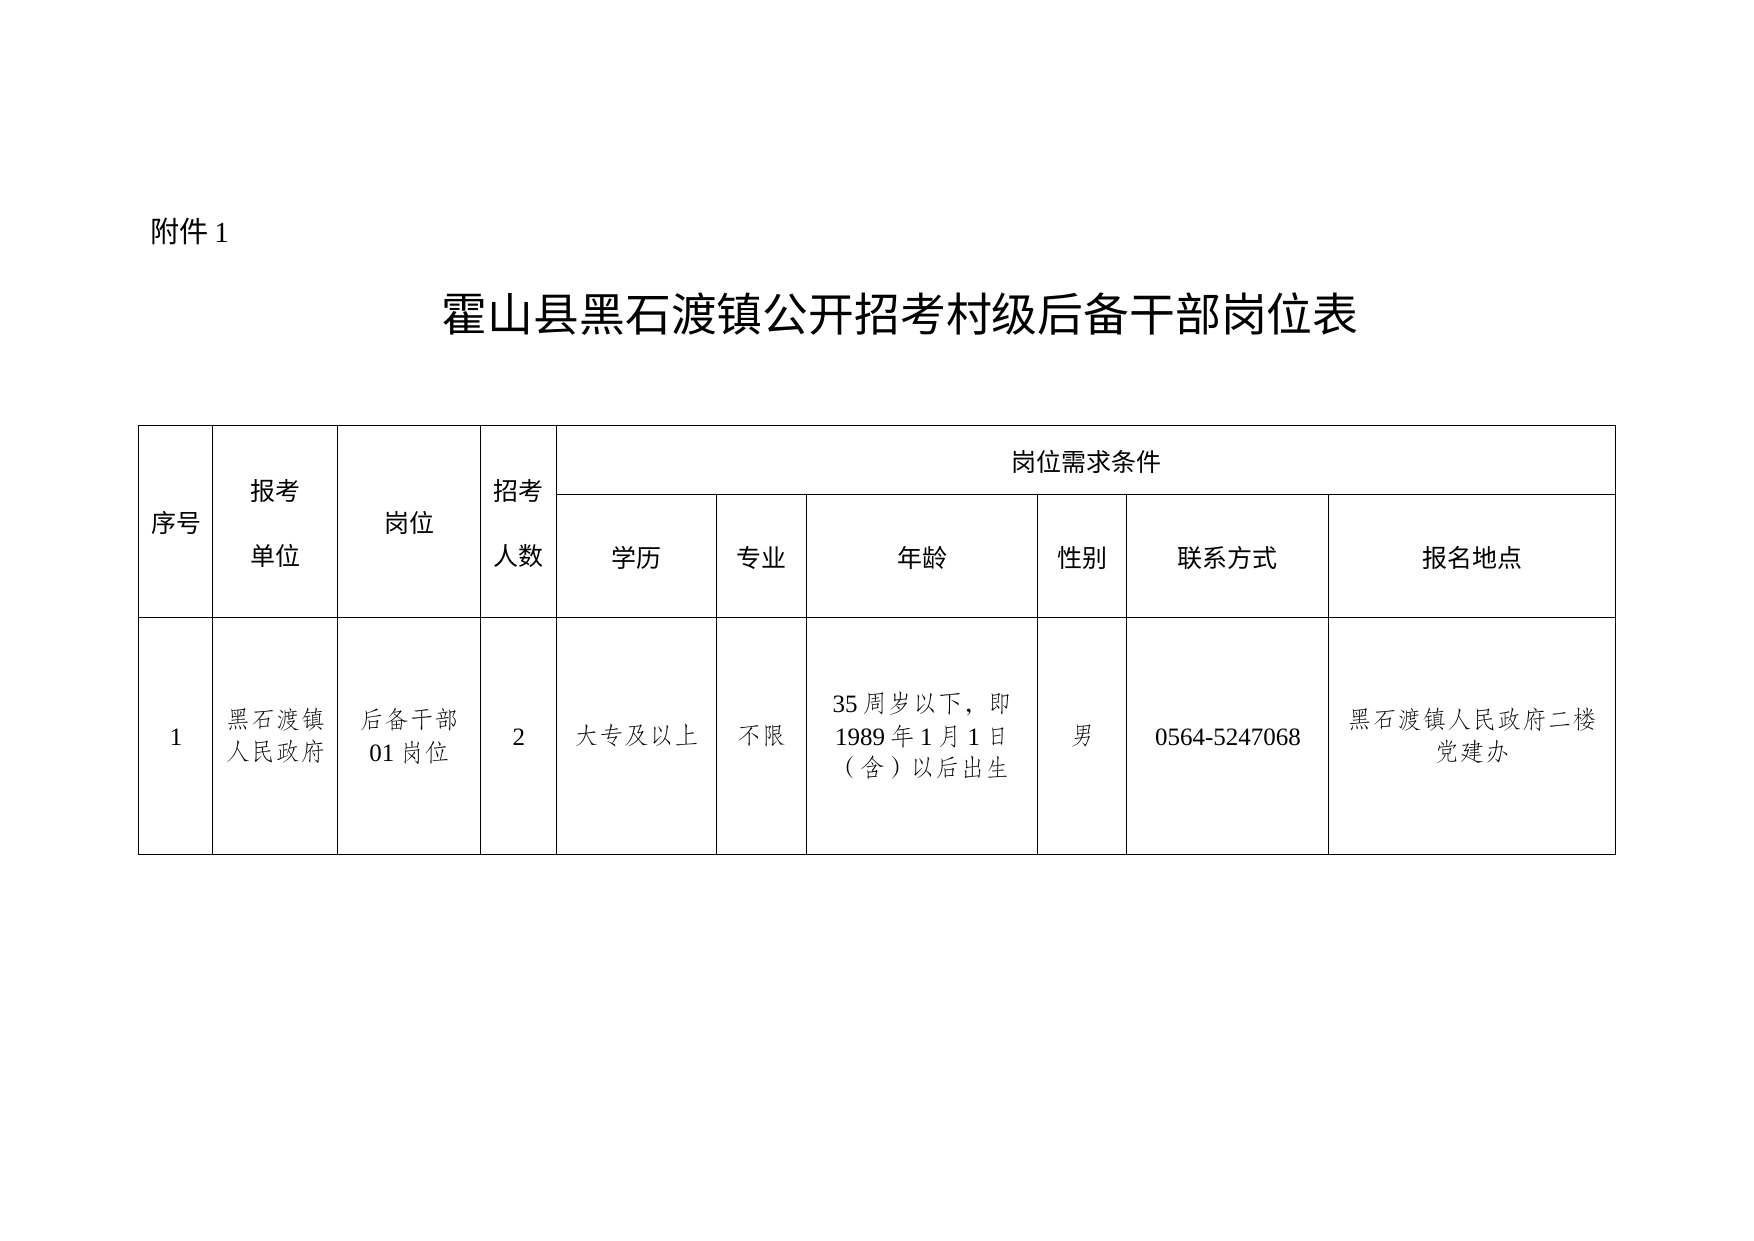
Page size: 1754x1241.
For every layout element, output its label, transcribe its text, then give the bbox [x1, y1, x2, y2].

table_cell 黑石渡镇人民政府二楼党建办 [1329, 618, 1615, 854]
table_cell 1 [139, 618, 212, 854]
table_header 序号 [139, 426, 212, 617]
table_header 岗位需求条件 [557, 426, 1615, 494]
text 附件1 [150, 198, 1604, 263]
table_header 岗位 [338, 426, 480, 617]
table_cell 大专及以上 [557, 618, 716, 854]
table_cell 0564-5247068 [1127, 618, 1328, 854]
table_cell 联系方式 [1127, 495, 1328, 617]
table_cell 年龄 [807, 495, 1037, 617]
table_cell 2 [481, 618, 556, 854]
table_cell 黑石渡镇人民政府 [213, 618, 337, 854]
table_cell 学历 [557, 495, 716, 617]
table_cell 不限 [717, 618, 806, 854]
table_cell 专业 [717, 495, 806, 617]
table_cell 男 [1038, 618, 1126, 854]
text 霍山县黑石渡镇公开招考村级后备干部岗位表 [150, 263, 1604, 360]
table_cell 报名地点 [1329, 495, 1615, 617]
table_cell 35周岁以下，即1989年1月1日（含）以后出生 [807, 618, 1037, 854]
table_header 报考 单位 [213, 426, 337, 617]
table_cell 后备干部01岗位 [338, 618, 480, 854]
table_header 招考人数 [481, 426, 556, 617]
table_cell 性别 [1038, 495, 1126, 617]
